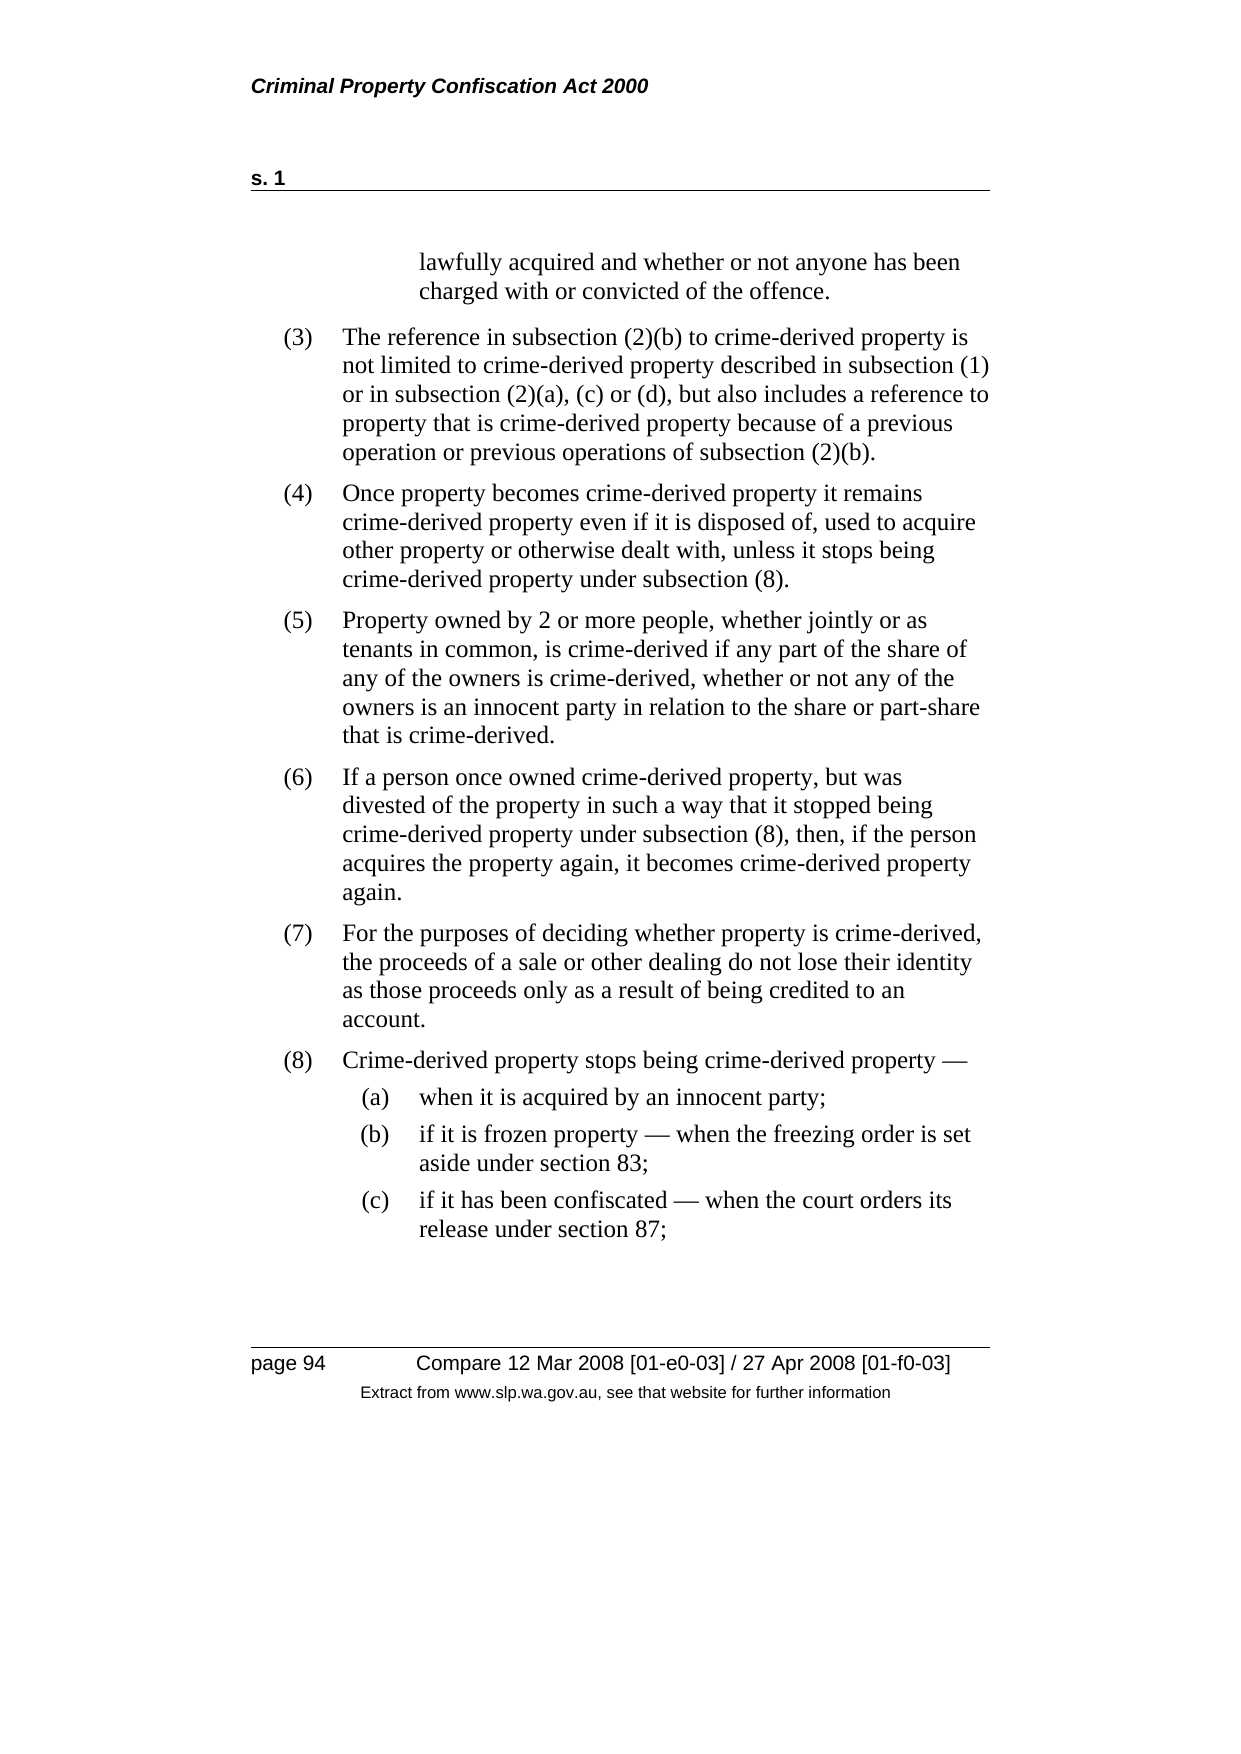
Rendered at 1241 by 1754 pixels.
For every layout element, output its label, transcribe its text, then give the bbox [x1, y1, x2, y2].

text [251, 247, 990, 305]
text (8) Crime-derived property stops being crime-derived property — [251, 1045, 990, 1074]
text (c) if it has been confiscated — when the court orders its release under section 87; [251, 1185, 990, 1243]
text (5) Property owned by 2 or more people, whether jointly or as tenants in common, is crime-derived if any part of the share of any of the owners is crime-derived, whether or not any of the owners is an innocent party in relation to the share or part-share that is crime-derived. [251, 605, 990, 749]
text (4) Once property becomes crime-derived property it remains crime-derived property even if it is disposed of, used to acquire other property or otherwise dealt with, unless it stops being crime-derived property under subsection (8). [251, 478, 990, 593]
text (b) if it is frozen property — when the freezing order is set aside under section 83; [251, 1119, 990, 1177]
text (7) For the purposes of deciding whether property is crime-derived, the proceeds of a sale or other dealing do not lose their identity as those proceeds only as a result of being credited to an account. [251, 918, 990, 1033]
text (a) when it is acquired by an innocent party; [251, 1082, 990, 1111]
text (3) The reference in subsection (2)(b) to crime-derived property is not limited to crime-derived property described in subsection (1) or in subsection (2)(a), (c) or (d), but also includes a reference to property that is crime-derived property because of a previous operation or previous operations of subsection (2)(b). [251, 322, 990, 465]
text (6) If a person once owned crime-derived property, but was divested of the property in such a way that it stopped being crime-derived property under subsection (8), then, if the person acquires the property again, it becomes crime-derived property again. [251, 762, 990, 905]
